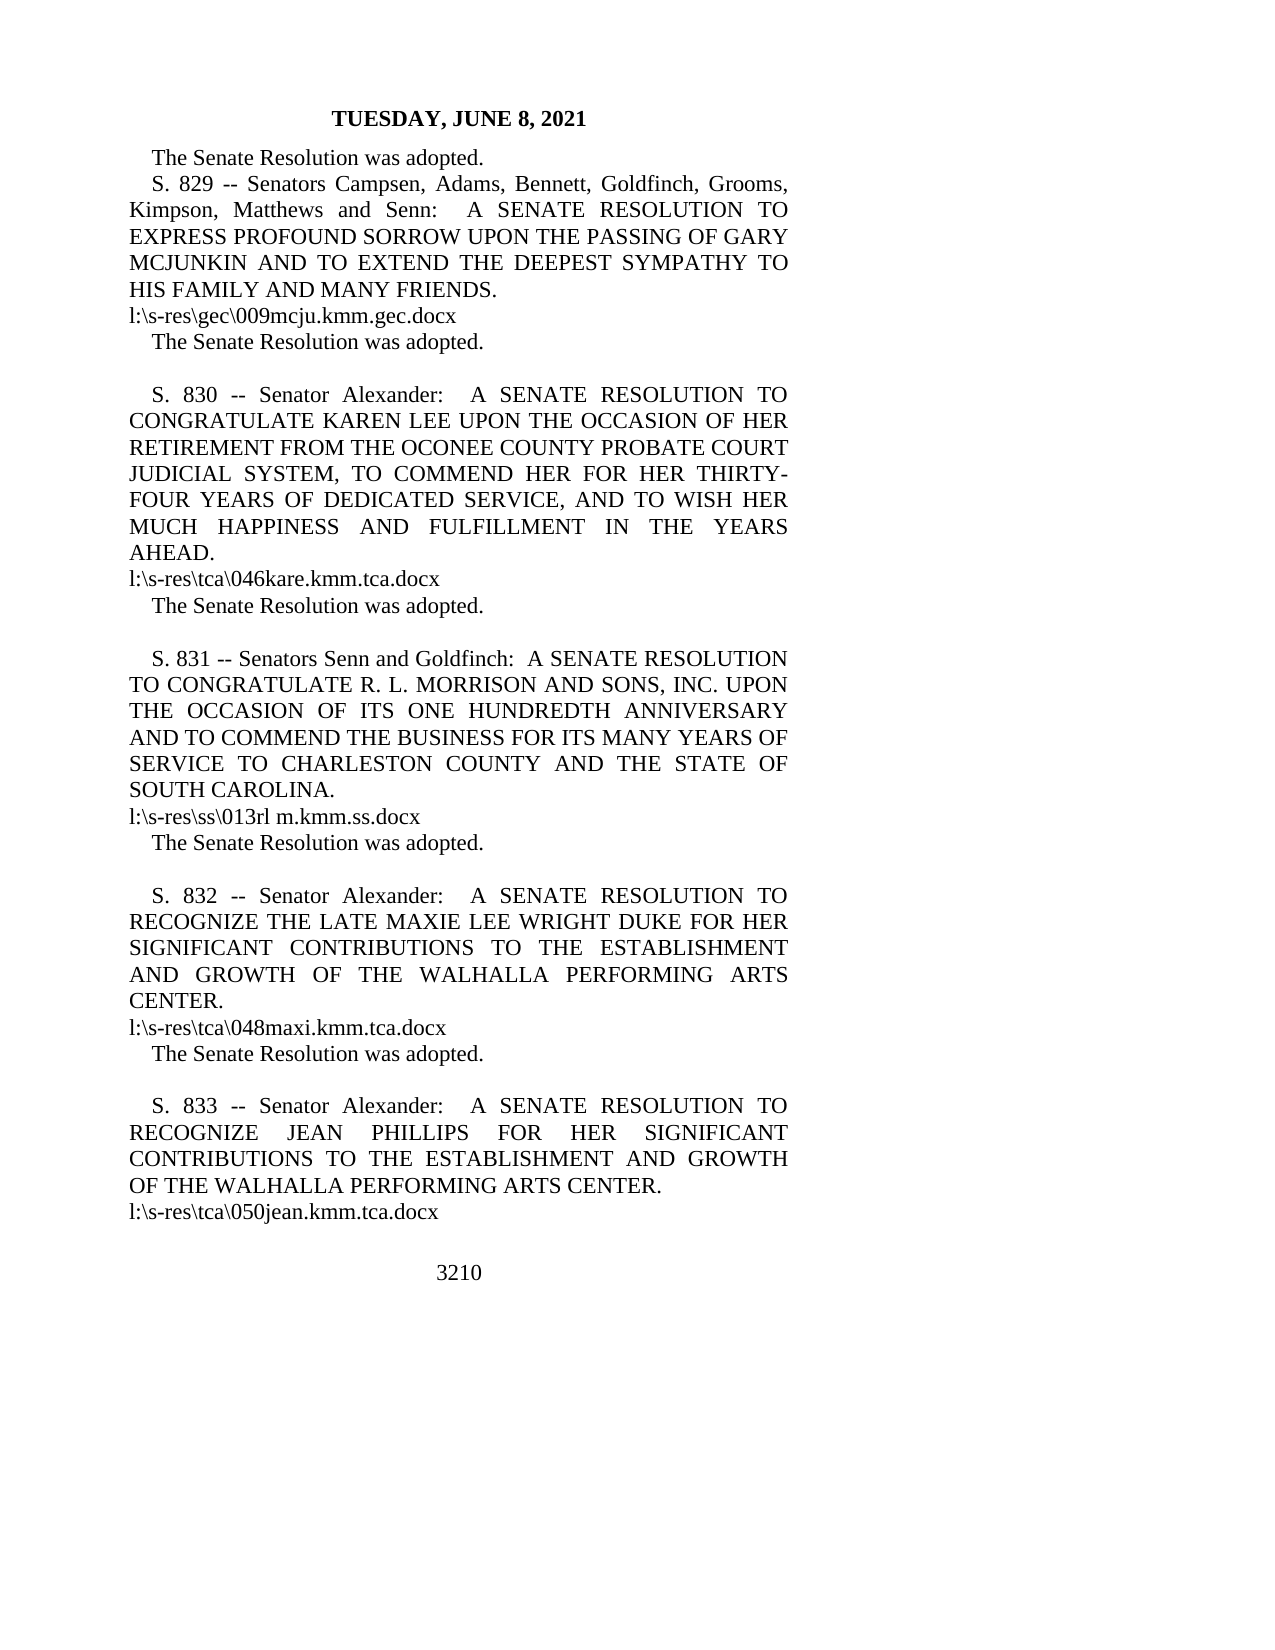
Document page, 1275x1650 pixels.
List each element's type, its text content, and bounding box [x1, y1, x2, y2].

text S. 829 -- Senators Campsen, Adams, Bennett, Goldfinch, Grooms, Kimpson, Matthews and Senn: A SENATE RESOLUTION TO EXPRESS PROFOUND SORROW UPON THE PASSING OF GARY MCJUNKIN AND TO EXTEND THE DEEPEST SYMPATHY TO HIS FAMILY AND MANY FRIENDS. [129, 170, 789, 302]
text S. 833 -- Senator Alexander: A SENATE RESOLUTION TO RECOGNIZE JEAN PHILLIPS FOR HER SIGNIFICANT CONTRIBUTIONS TO THE ESTABLISHMENT AND GROWTH OF THE WALHALLA PERFORMING ARTS CENTER. [129, 1093, 789, 1198]
text The Senate Resolution was adopted. [129, 592, 789, 618]
text l:\s-res\gec\009mcju.kmm.gec.docx [129, 302, 789, 328]
text S. 832 -- Senator Alexander: A SENATE RESOLUTION TO RECOGNIZE THE LATE MAXIE LEE WRIGHT DUKE FOR HER SIGNIFICANT CONTRIBUTIONS TO THE ESTABLISHMENT AND GROWTH OF THE WALHALLA PERFORMING ARTS CENTER. [129, 882, 789, 1013]
text The Senate Resolution was adopted. [129, 328, 789, 355]
text The Senate Resolution was adopted. [129, 829, 789, 855]
text S. 830 -- Senator Alexander: A SENATE RESOLUTION TO CONGRATULATE KAREN LEE UPON THE OCCASION OF HER RETIREMENT FROM THE OCONEE COUNTY PROBATE COURT JUDICIAL SYSTEM, TO COMMEND HER FOR HER THIRTY-FOUR YEARS OF DEDICATED SERVICE, AND TO WISH HER MUCH HAPPINESS AND FULFILLMENT IN THE YEARS AHEAD. [129, 381, 789, 566]
text l:\s-res\tca\050jean.kmm.tca.docx [129, 1198, 789, 1224]
text The Senate Resolution was adopted. [129, 144, 789, 170]
text l:\s-res\tca\048maxi.kmm.tca.docx [129, 1013, 789, 1040]
text S. 831 -- Senators Senn and Goldfinch: A SENATE RESOLUTION TO CONGRATULATE R. L. MORRISON AND SONS, INC. UPON THE OCCASION OF ITS ONE HUNDREDTH ANNIVERSARY AND TO COMMEND THE BUSINESS FOR ITS MANY YEARS OF SERVICE TO CHARLESTON COUNTY AND THE STATE OF SOUTH CAROLINA. [129, 644, 789, 803]
text l:\s-res\ss\013rl m.kmm.ss.docx [129, 803, 789, 829]
text The Senate Resolution was adopted. [129, 1040, 789, 1066]
text l:\s-res\tca\046kare.kmm.tca.docx [129, 566, 789, 592]
